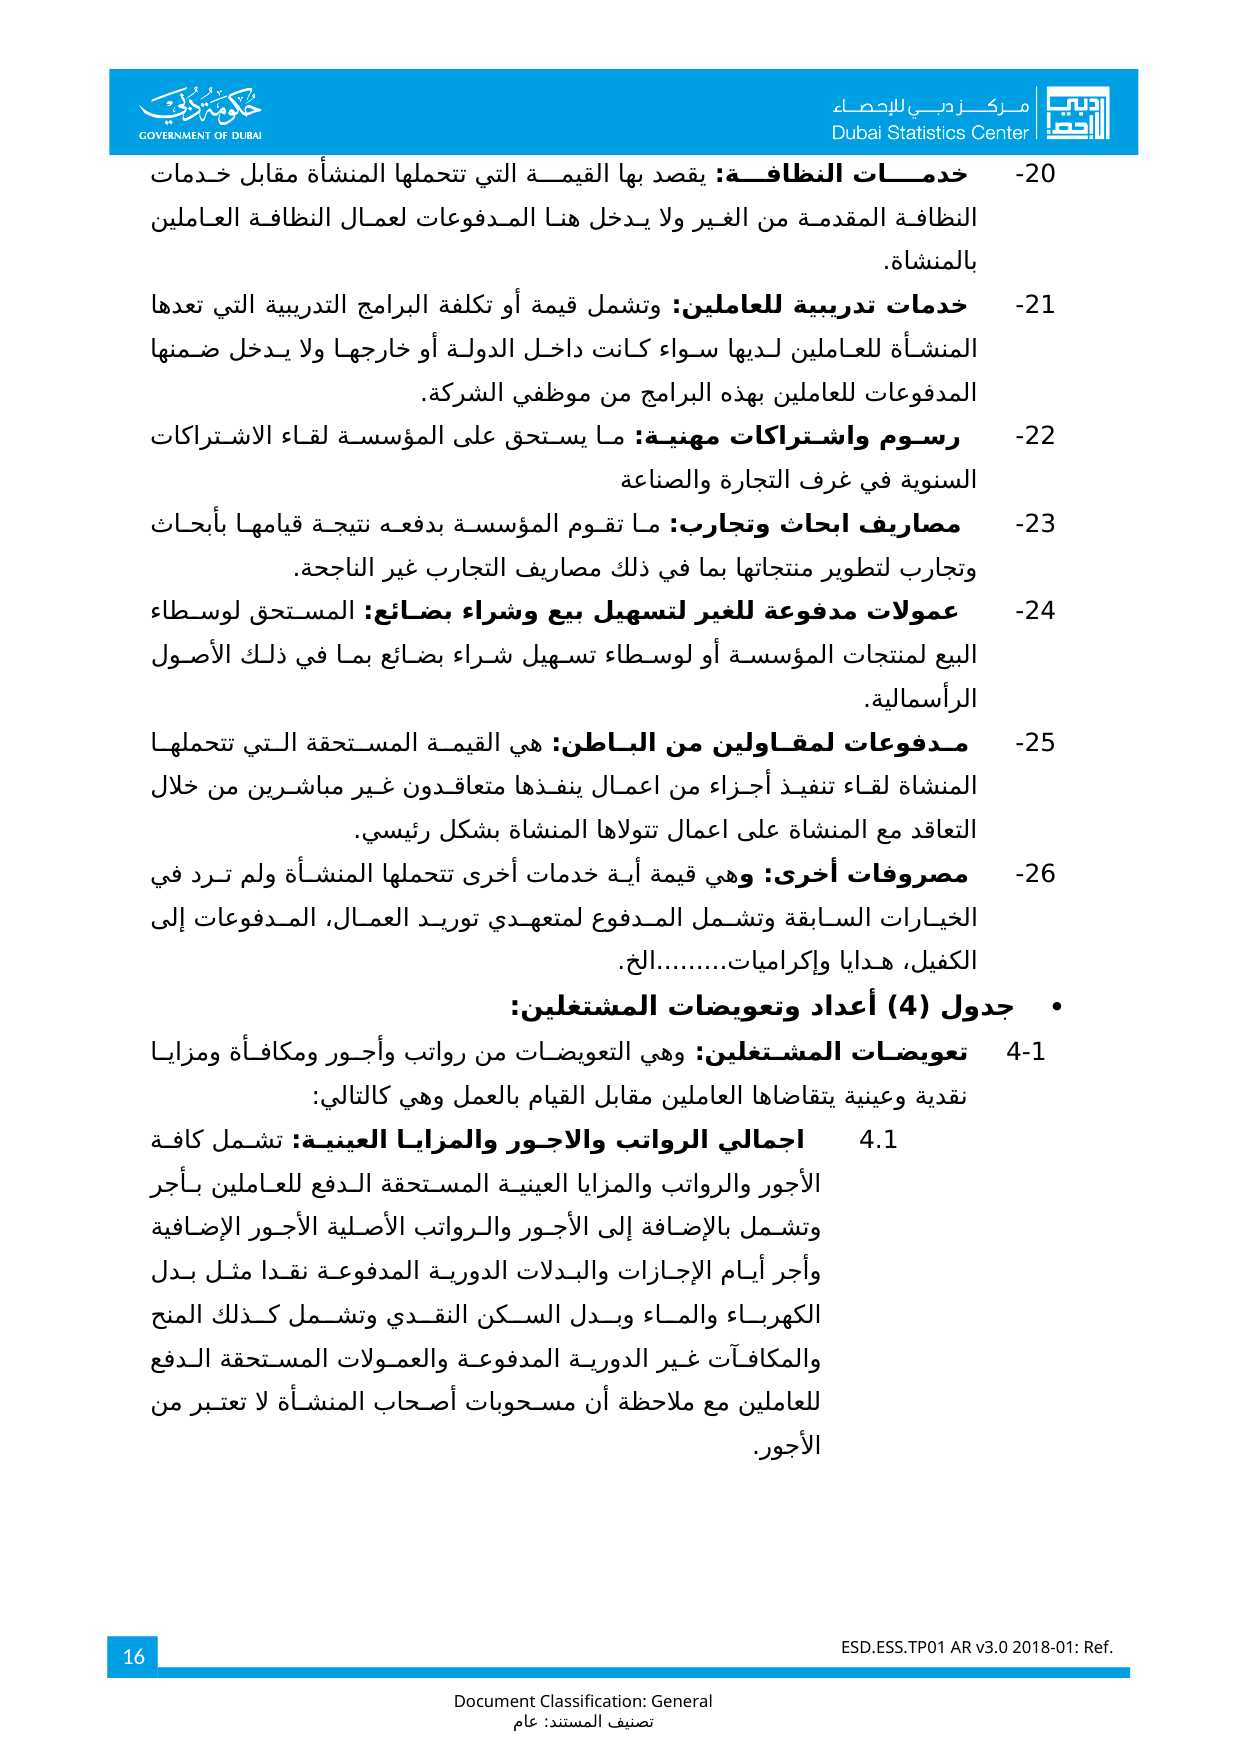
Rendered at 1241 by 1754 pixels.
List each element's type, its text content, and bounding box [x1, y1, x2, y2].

list مصروفات أخرى: وهي قيمة أيـة خدمات أخرى تتحملها المنشأة ولم ترد في الخيارات السابقة وتشمل المدفوع لمتعهدي توريد العمال، المدفوعات إلى الكفيل، هـدايا وإكراميات.........الخ. [150, 859, 1015, 976]
list خدمــــات النظافـــة: يقصد بها القيمـــة التي تتحملها المنشأة مقابل خدمات النظافة المقدمة من الغير ولا يدخل هنا المدفوعات لعمال النظافة العاملين بالمنشاة. [150, 159, 1015, 276]
list رسوم واشتراكات مهنية: ما يستحق على المؤسسة لقاء الاشتراكات السنوية في غرف التجارة والصناعة [150, 422, 1015, 494]
list اجمالي الرواتب والاجور والمزايا العينية: تشمل كافة الأجور والرواتب والمزايا العينية المستحقة الدفع للعاملين بأجر وتشمل بالإضافة إلى الأجور والرواتب الأصلية الأجور الإضافية وأجر أيام الإجازات والبدلات الدورية المدفوعة نقدا مثل بدل الكهرباء والماء وبدل السكن النقدي وتشمل كذلك المنح والمكافآت غير الدورية المدفوعة والعمولات المستحقة الدفع للعاملين مع ملاحظة أن مسحوبات أصحاب المنشأة لا تعتبر من الأجور. [150, 1125, 859, 1461]
picture [1096, 99, 1103, 138]
picture [1090, 99, 1098, 110]
picture [1048, 87, 1109, 138]
picture [231, 99, 240, 110]
list عمولات مدفوعة للغير لتسهيل بيع وشراء بضائع: المستحق لوسطاء البيع لمنتجات المؤسسة أو لوسطاء تسهيل شراء بضائع بما في ذلك الأصول الرأسمالية. [150, 597, 1015, 713]
picture [1053, 123, 1087, 133]
list تعويضات المشتغلين: وهي التعويضات من رواتب وأجور ومكافأة ومزايا نقدية وعينية يتقاضاها العاملين مقابل القيام بالعمل وهي كالتالي: [150, 1038, 1006, 1111]
list خدمات تدريبية للعاملين: وتشمل قيمة أو تكلفة البرامج التدريبية التي تعدها المنشأة للعاملين لديها سواء كانت داخل الدولة أو خارجها ولا يدخل ضمنها المدفوعات للعاملين بهذه البرامج من موظفي الشركة. [150, 290, 1015, 407]
list مدفوعات لمقاولين من الباطن: هي القيمة المستحقة التي تتحملها المنشاة لقاء تنفيذ أجزاء من اعمال ينفذها متعاقدون غير مباشرين من خلال التعاقد مع المنشاة على اعمال تتولاها المنشاة بشكل رئيسي. [150, 728, 1015, 844]
list مصاريف ابحاث وتجارب: ما تقوم المؤسسة بدفعه نتيجة قيامها بأبحاث وتجارب لتطوير منتجاتها بما في ذلك مصاريف التجارب غير الناجحة. [150, 509, 1015, 582]
picture [106, 1632, 1131, 1681]
list جدول (4) أعداد وتعويضات المشتغلين: [150, 990, 1053, 1022]
